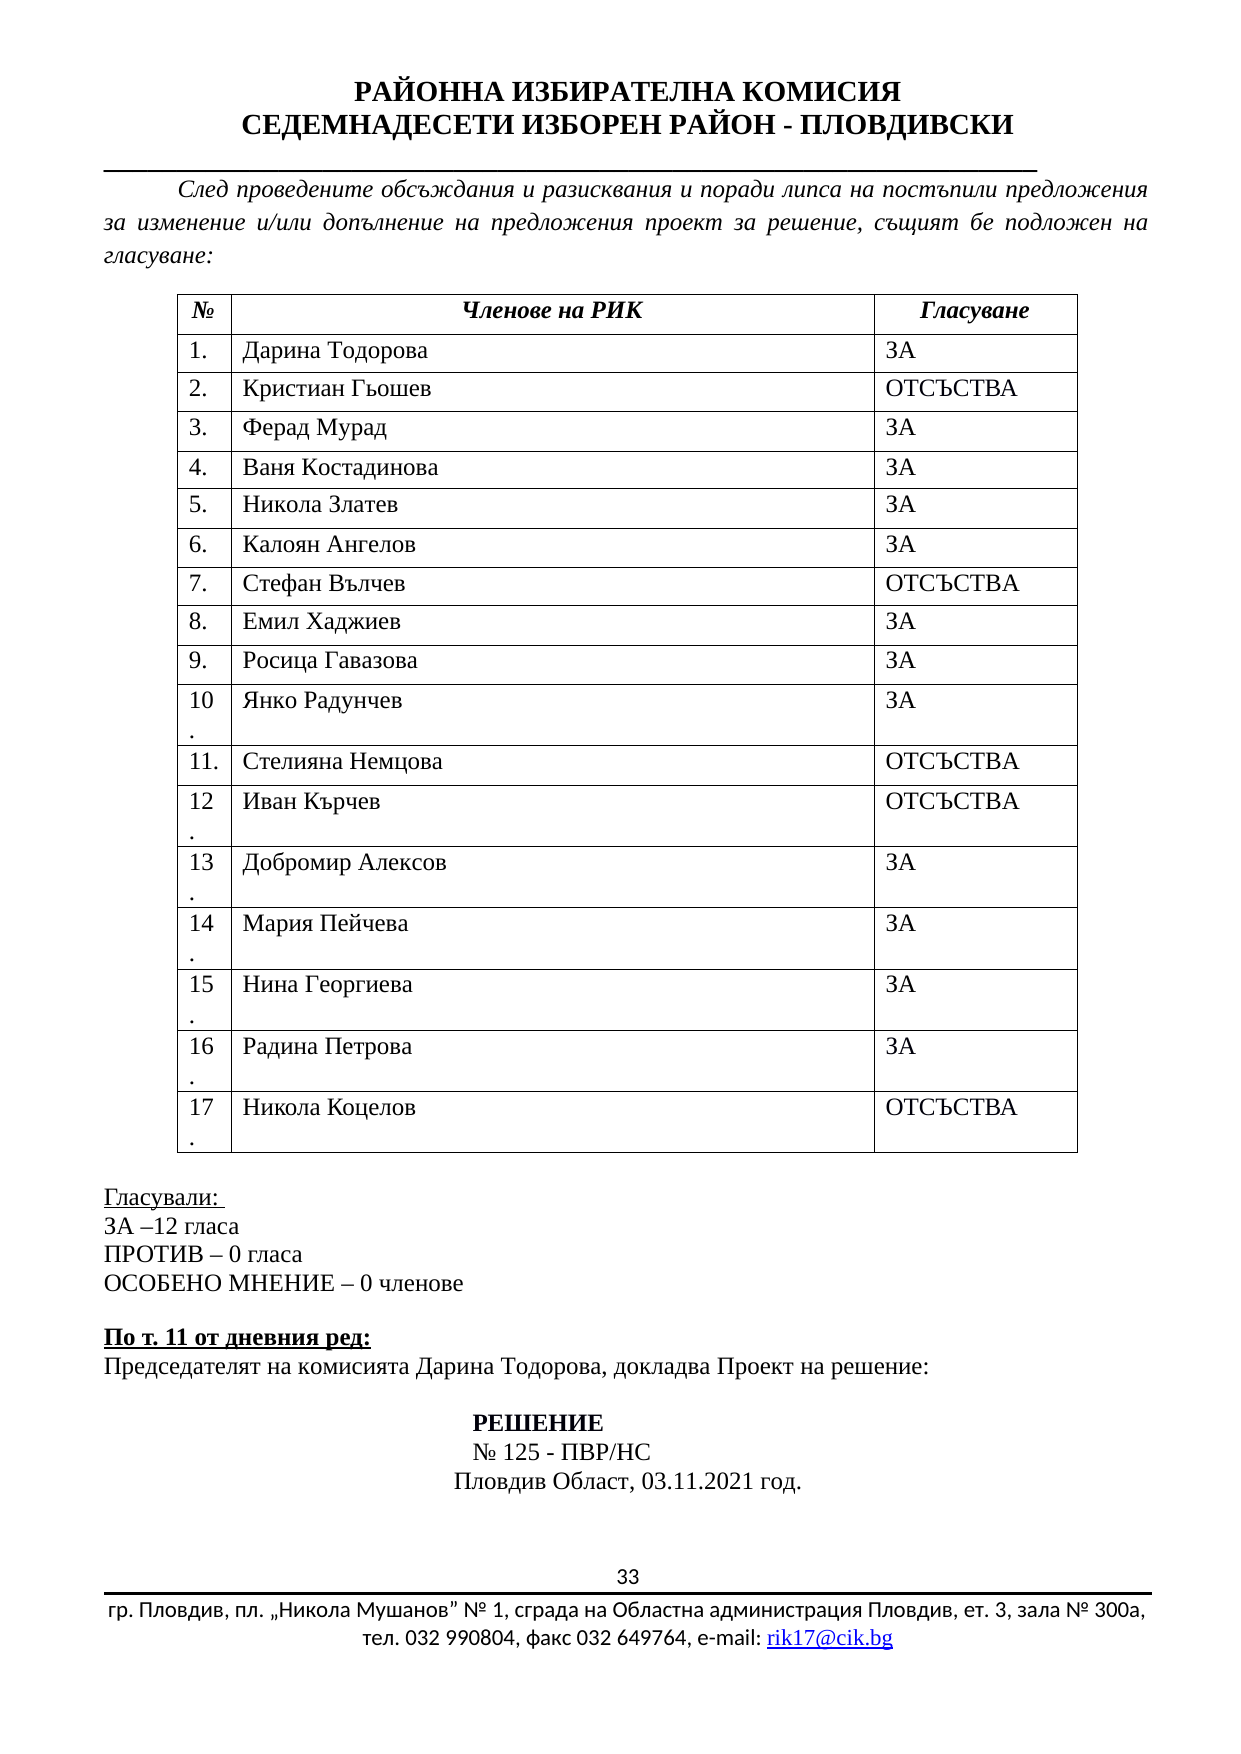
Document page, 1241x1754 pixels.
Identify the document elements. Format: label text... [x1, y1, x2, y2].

table_cell 6. [178, 529, 231, 567]
table_cell Стефан Вълчев [232, 568, 874, 605]
table_cell 17. [178, 1092, 231, 1152]
table_cell Калоян Ангелов [232, 529, 874, 567]
table_cell 16. [178, 1031, 231, 1091]
table_cell Кристиан Гьошев [232, 373, 874, 411]
table_cell 15. [178, 970, 231, 1030]
table_cell 10. [178, 685, 231, 745]
table_cell 11. [178, 746, 231, 785]
table_cell ЗА [875, 489, 1077, 528]
text ЗА –12 гласа [103, 1211, 1152, 1239]
table_cell 1. [178, 335, 231, 372]
table_cell ЗА [875, 646, 1077, 684]
table_cell Емил Хаджиев [232, 606, 874, 644]
table_cell Дарина Тодорова [232, 335, 874, 372]
table_cell 12. [178, 786, 231, 846]
table_header № [178, 295, 231, 334]
table_cell ЗА [875, 335, 1077, 372]
table_cell ЗА [875, 908, 1077, 968]
table_header Членове на РИК [232, 295, 874, 334]
table_cell 2. [178, 373, 231, 411]
text ПРОТИВ – 0 гласа [103, 1239, 1152, 1268]
table_cell Никола Коцелов [232, 1092, 874, 1152]
text Гласували: [103, 1182, 1152, 1211]
text ОСОБЕНО МНЕНИЕ – 0 членове [103, 1268, 1152, 1297]
table_cell Нина Георгиева [232, 970, 874, 1030]
table_cell ОТСЪСТВА [875, 746, 1077, 785]
text Председателят на комисията Дарина Тодорова, докладва Проект на решение: [103, 1351, 1152, 1380]
table_cell Добромир Алексов [232, 847, 874, 907]
table_cell 9. [178, 646, 231, 684]
table_cell 13. [178, 847, 231, 907]
table_cell ЗА [875, 412, 1077, 451]
text По т. 11 от дневния ред: [103, 1322, 1152, 1351]
table_cell 14. [178, 908, 231, 968]
table_cell Росица Гавазова [232, 646, 874, 684]
table_cell ОТСЪСТВА [875, 373, 1077, 411]
table_cell Радина Петрова [232, 1031, 874, 1091]
table_cell 4. [178, 452, 231, 488]
table_cell Ферад Мурад [232, 412, 874, 451]
text № 125 - ПВР/НС [398, 1437, 1152, 1466]
text Пловдив Област, 03.11.2021 год. [103, 1466, 1152, 1495]
table_cell ЗА [875, 606, 1077, 644]
table_cell ОТСЪСТВА [875, 1092, 1077, 1152]
table_cell ЗА [875, 847, 1077, 907]
table_cell ЗА [875, 452, 1077, 488]
table_cell ОТСЪСТВА [875, 568, 1077, 605]
table_cell ЗА [875, 970, 1077, 1030]
table_cell 8. [178, 606, 231, 644]
table_cell Иван Кърчев [232, 786, 874, 846]
text РЕШЕНИЕ [398, 1408, 1152, 1437]
table_cell ЗА [875, 529, 1077, 567]
table_cell Ваня Костадинова [232, 452, 874, 488]
table_cell 3. [178, 412, 231, 451]
table_cell Янко Радунчев [232, 685, 874, 745]
table_cell 7. [178, 568, 231, 605]
table_header Гласуване [875, 295, 1077, 334]
table_cell Мария Пейчева [232, 908, 874, 968]
table_cell Никола Златев [232, 489, 874, 528]
table_cell ЗА [875, 685, 1077, 745]
text След проведените обсъждания и разисквания и поради липса на постъпили предложения за изменение и/или допълнение на предложения проект за решение, същият бе подложен на гласуване: [103, 174, 1152, 269]
table_cell ЗА [875, 1031, 1077, 1091]
table_cell 5. [178, 489, 231, 528]
table_cell ОТСЪСТВА [875, 786, 1077, 846]
table_cell Стелияна Немцова [232, 746, 874, 785]
